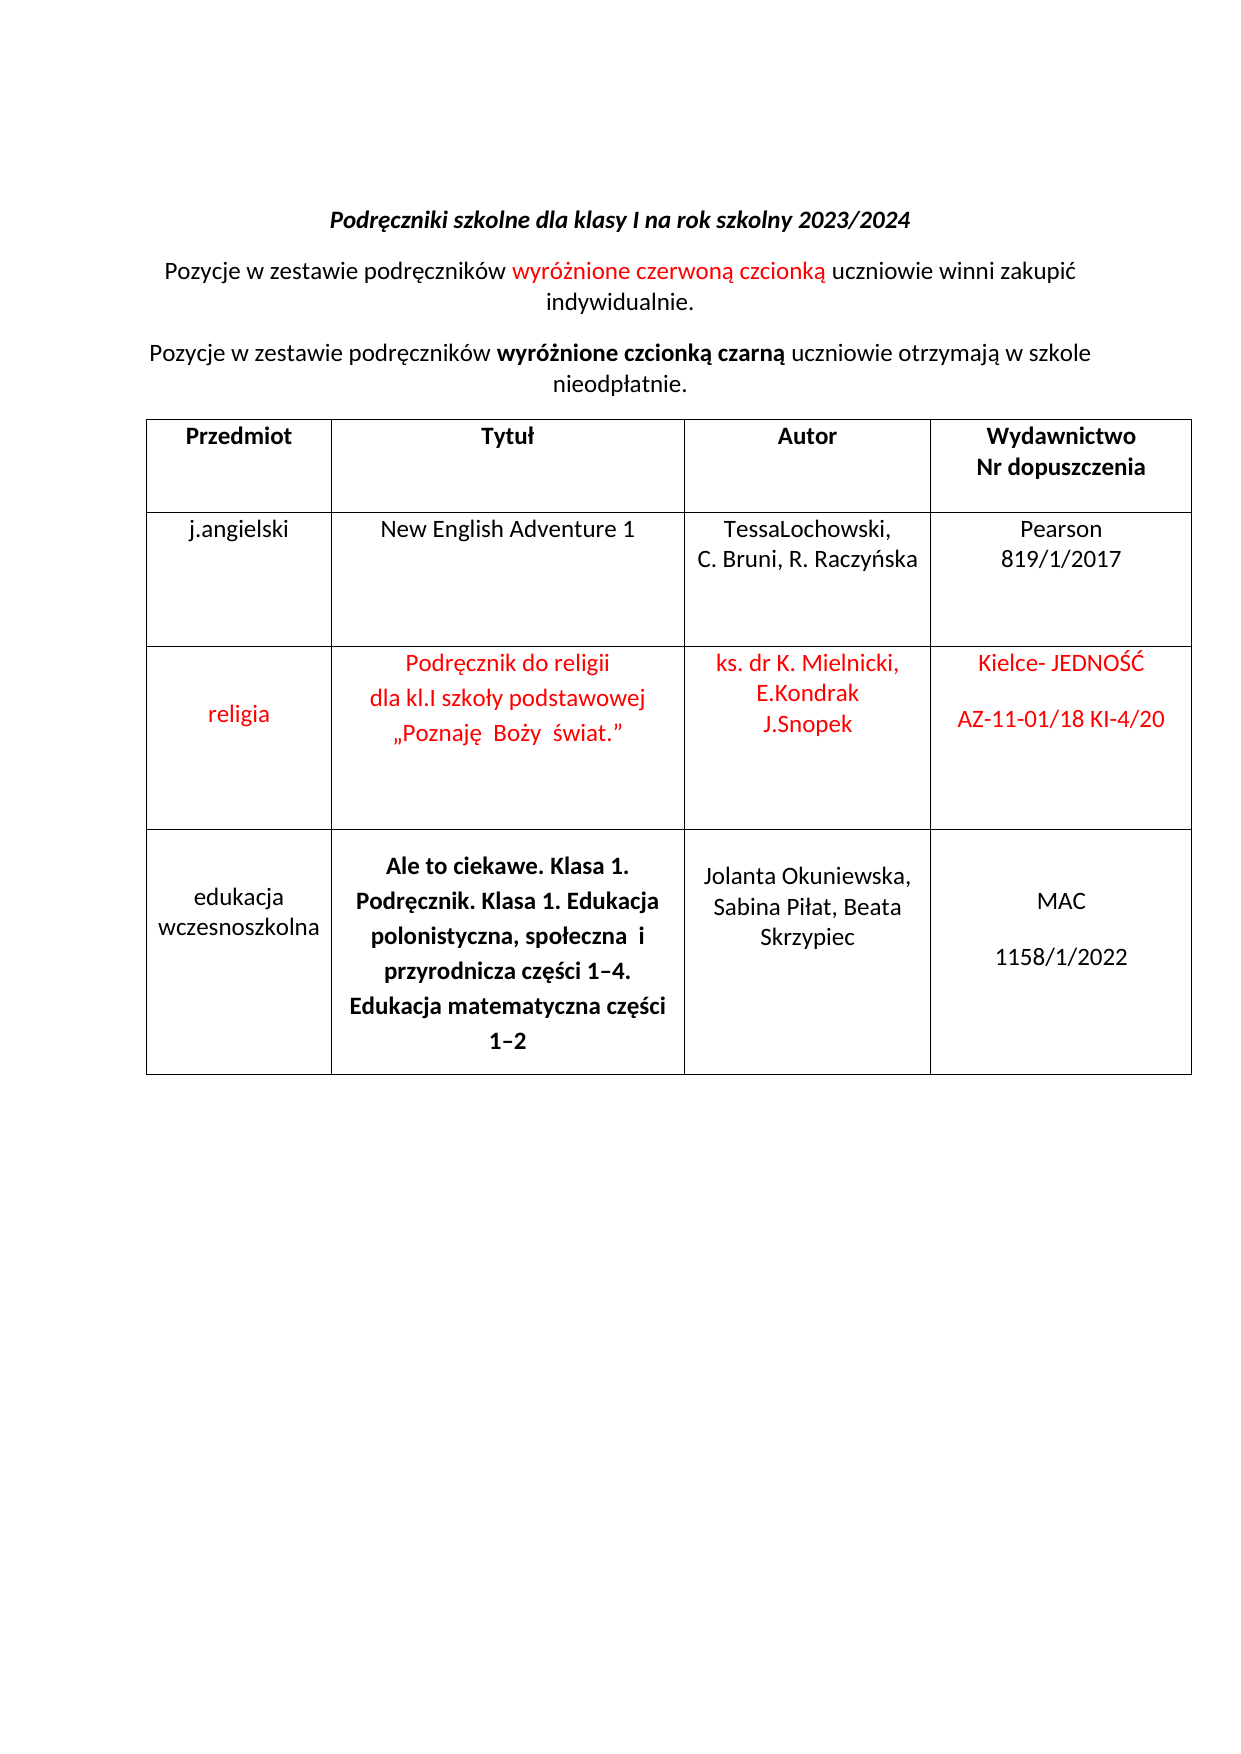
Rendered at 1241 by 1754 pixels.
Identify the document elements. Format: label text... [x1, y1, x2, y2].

table_cell Pearson 819/1/2017 [931, 513, 1191, 646]
table_cell Kielce- JEDNOŚĆ AZ-11-01/18 KI-4/20 [931, 647, 1191, 828]
table_cell Ale to ciekawe. Klasa 1. Podręcznik. Klasa 1. Edukacja polonistyczna, społeczna i przyrodnicza części 1–4. Edukacja matematyczna części 1–2 [332, 830, 684, 1074]
text Pozycje w zestawie podręczników wyróżnione czcionką czarną uczniowie otrzymają w szkole nieodpłatnie. [148, 337, 1093, 398]
table_cell TessaLochowski, C. Bruni, R. Raczyńska [685, 513, 930, 646]
text Podręczniki szkolne dla klasy I na rok szkolny 2023/2024 [148, 204, 1093, 234]
text Pozycje w zestawie podręczników wyróżnione czerwoną czcionką uczniowie winni zakupić indywidualnie. [148, 255, 1093, 316]
table_cell Jolanta Okuniewska, Sabina Piłat, Beata Skrzypiec [685, 830, 930, 1074]
table_cell religia [147, 647, 331, 828]
table_header Autor [685, 420, 930, 512]
table_cell ks. dr K. Mielnicki, E.Kondrak J.Snopek [685, 647, 930, 828]
table_header Wydawnictwo Nr dopuszczenia [931, 420, 1191, 512]
table_cell New English Adventure 1 [332, 513, 684, 646]
table_header Tytuł [332, 420, 684, 512]
table_cell MAC 1158/1/2022 [931, 830, 1191, 1074]
table_cell edukacja wczesnoszkolna [147, 830, 331, 1074]
table_cell Podręcznik do religii dla kl.I szkoły podstawowej „Poznaję Boży świat.” [332, 647, 684, 828]
table_header Przedmiot [147, 420, 331, 512]
table_cell j.angielski [147, 513, 331, 646]
